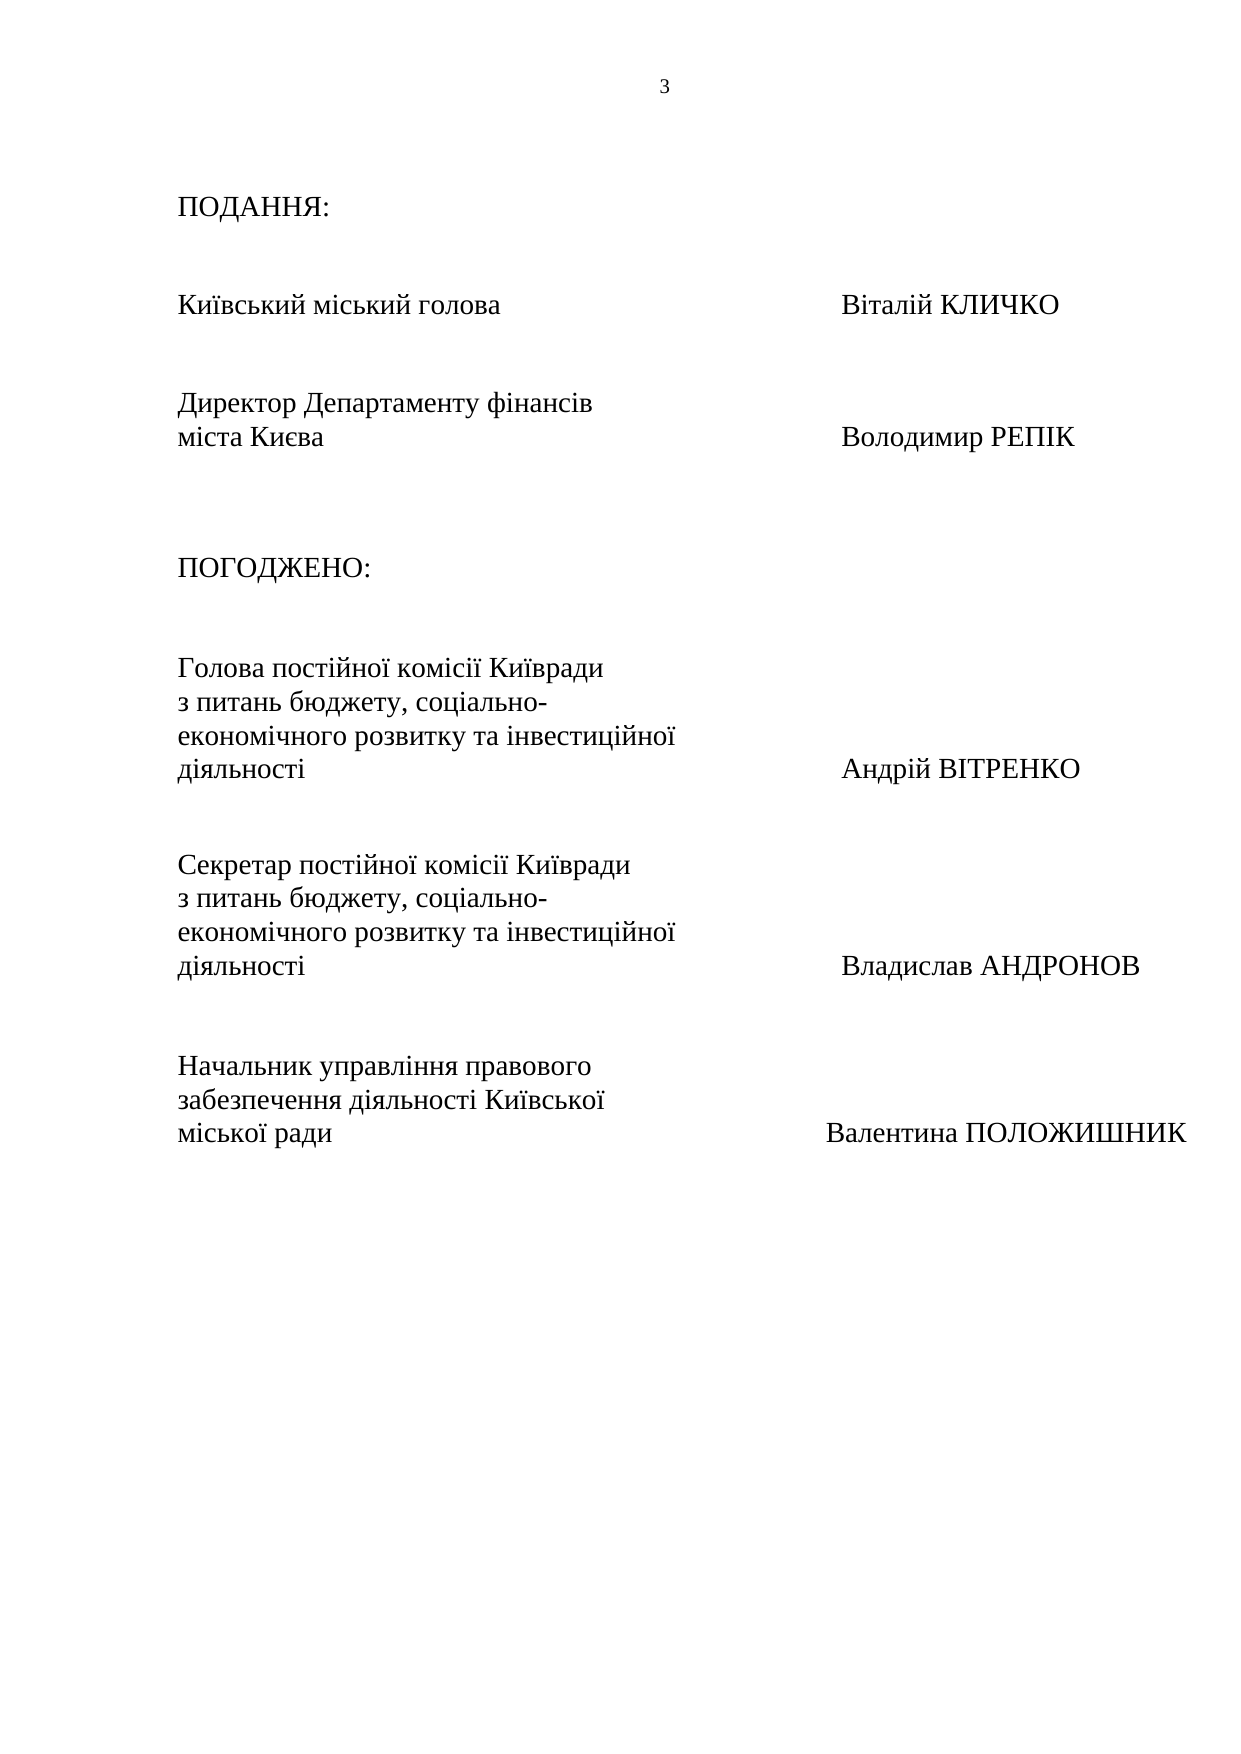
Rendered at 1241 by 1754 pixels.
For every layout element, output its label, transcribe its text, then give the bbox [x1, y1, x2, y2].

text міста Києва Володимир РЕПІК [177, 419, 1152, 453]
text Голова постійної комісії Київради [177, 651, 1152, 684]
text Директор Департаменту фінансів [177, 386, 1152, 419]
text міської ради Валентина ПОЛОЖИШНИК [177, 1115, 1211, 1149]
text Київський міський голова Віталій КЛИЧКО [177, 287, 1152, 321]
text Начальник управління правового [177, 1048, 1152, 1082]
text діяльності Владислав АНДРОНОВ [177, 948, 1167, 981]
text з питань бюджету, соціально- [177, 684, 1152, 718]
text з питань бюджету, соціально- [177, 881, 1152, 914]
text економічного розвитку та інвестиційної [177, 914, 1152, 948]
text Секретар постійної комісії Київради [177, 847, 1152, 881]
text діяльності Андрій ВІТРЕНКО [177, 751, 1152, 785]
text забезпечення діяльності Київської [177, 1082, 1152, 1115]
text ПОДАННЯ: [177, 189, 1152, 222]
text економічного розвитку та інвестиційної [177, 718, 1152, 751]
text ПОГОДЖЕНО: [177, 550, 1152, 583]
